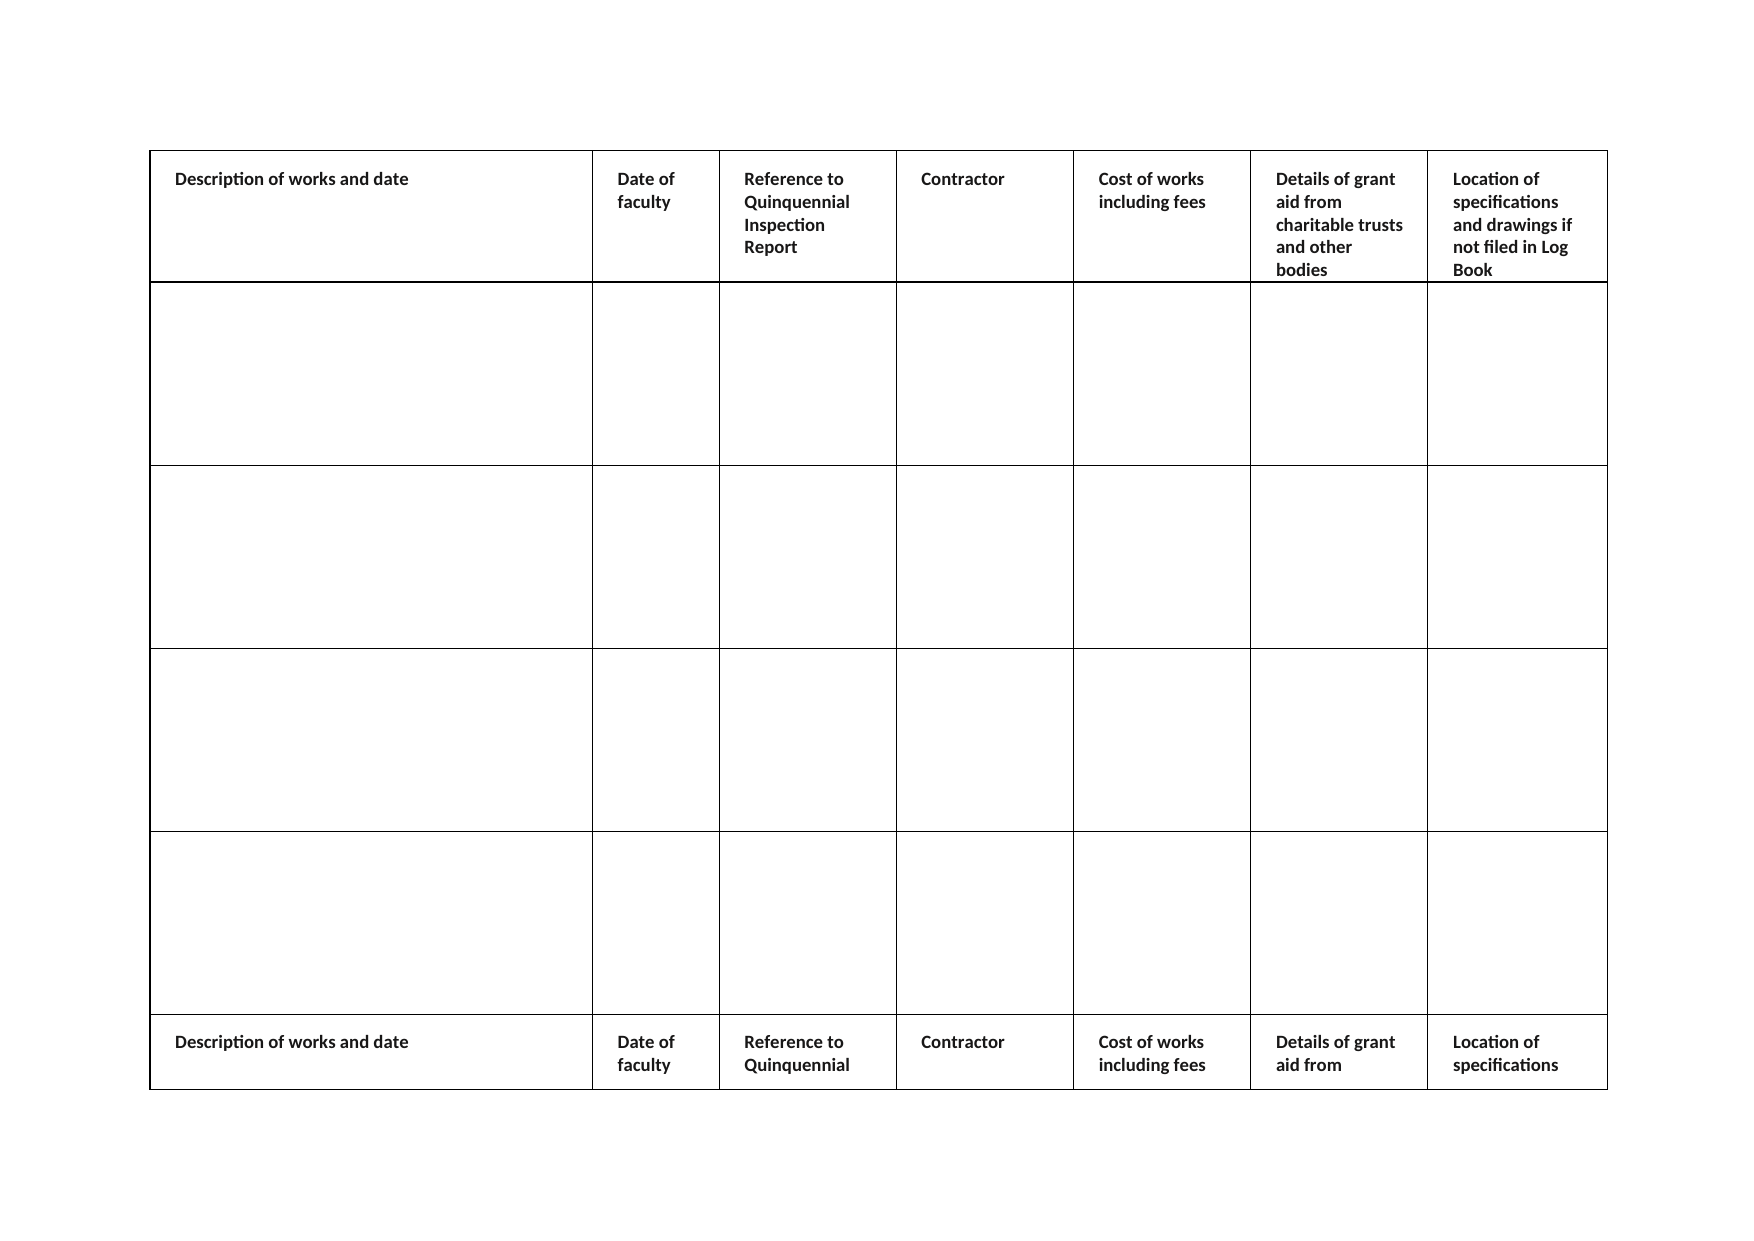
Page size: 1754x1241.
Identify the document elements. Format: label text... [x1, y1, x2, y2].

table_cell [720, 1015, 896, 1089]
table_cell [1428, 832, 1607, 1013]
table_cell [720, 283, 896, 464]
table_cell [720, 466, 896, 647]
table_cell [897, 283, 1073, 464]
table_cell [1428, 649, 1607, 831]
table_cell [1074, 283, 1250, 464]
table_cell [1428, 283, 1607, 464]
table_cell [1251, 466, 1427, 647]
table_cell [897, 832, 1073, 1013]
table_header Details of grant aid from charitable trusts and other bodies [1251, 151, 1427, 281]
table_cell [1428, 466, 1607, 647]
table_header Reference to Quinquennial Inspection Report [720, 151, 896, 281]
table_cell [1074, 1015, 1250, 1089]
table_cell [151, 1015, 592, 1089]
table_cell Date of faculty [593, 1015, 719, 1089]
table_header Date of faculty [593, 151, 719, 281]
table_cell [1251, 283, 1427, 464]
table_cell [897, 649, 1073, 831]
table_header Cost of works including fees [1074, 151, 1250, 281]
table_cell [1074, 649, 1250, 831]
table_cell [720, 649, 896, 831]
table_cell [1251, 649, 1427, 831]
table_cell [593, 283, 719, 464]
table_header Description of works and date [151, 151, 592, 281]
table_cell [593, 466, 719, 647]
table_cell [151, 649, 592, 831]
table_cell [897, 466, 1073, 647]
table_cell [151, 832, 592, 1013]
table_cell [1074, 466, 1250, 647]
table_cell [593, 649, 719, 831]
table_cell [720, 832, 896, 1013]
table_cell [151, 283, 592, 464]
table_header Location of specifications and drawings if not filed in Log Book [1428, 151, 1607, 281]
table_cell [151, 466, 592, 647]
table_cell [593, 832, 719, 1013]
table_header Contractor [897, 151, 1073, 281]
table_cell [1074, 832, 1250, 1013]
table_cell [1251, 832, 1427, 1013]
table_cell Contractor [897, 1015, 1073, 1089]
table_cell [1251, 1015, 1427, 1089]
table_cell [1428, 1015, 1607, 1089]
